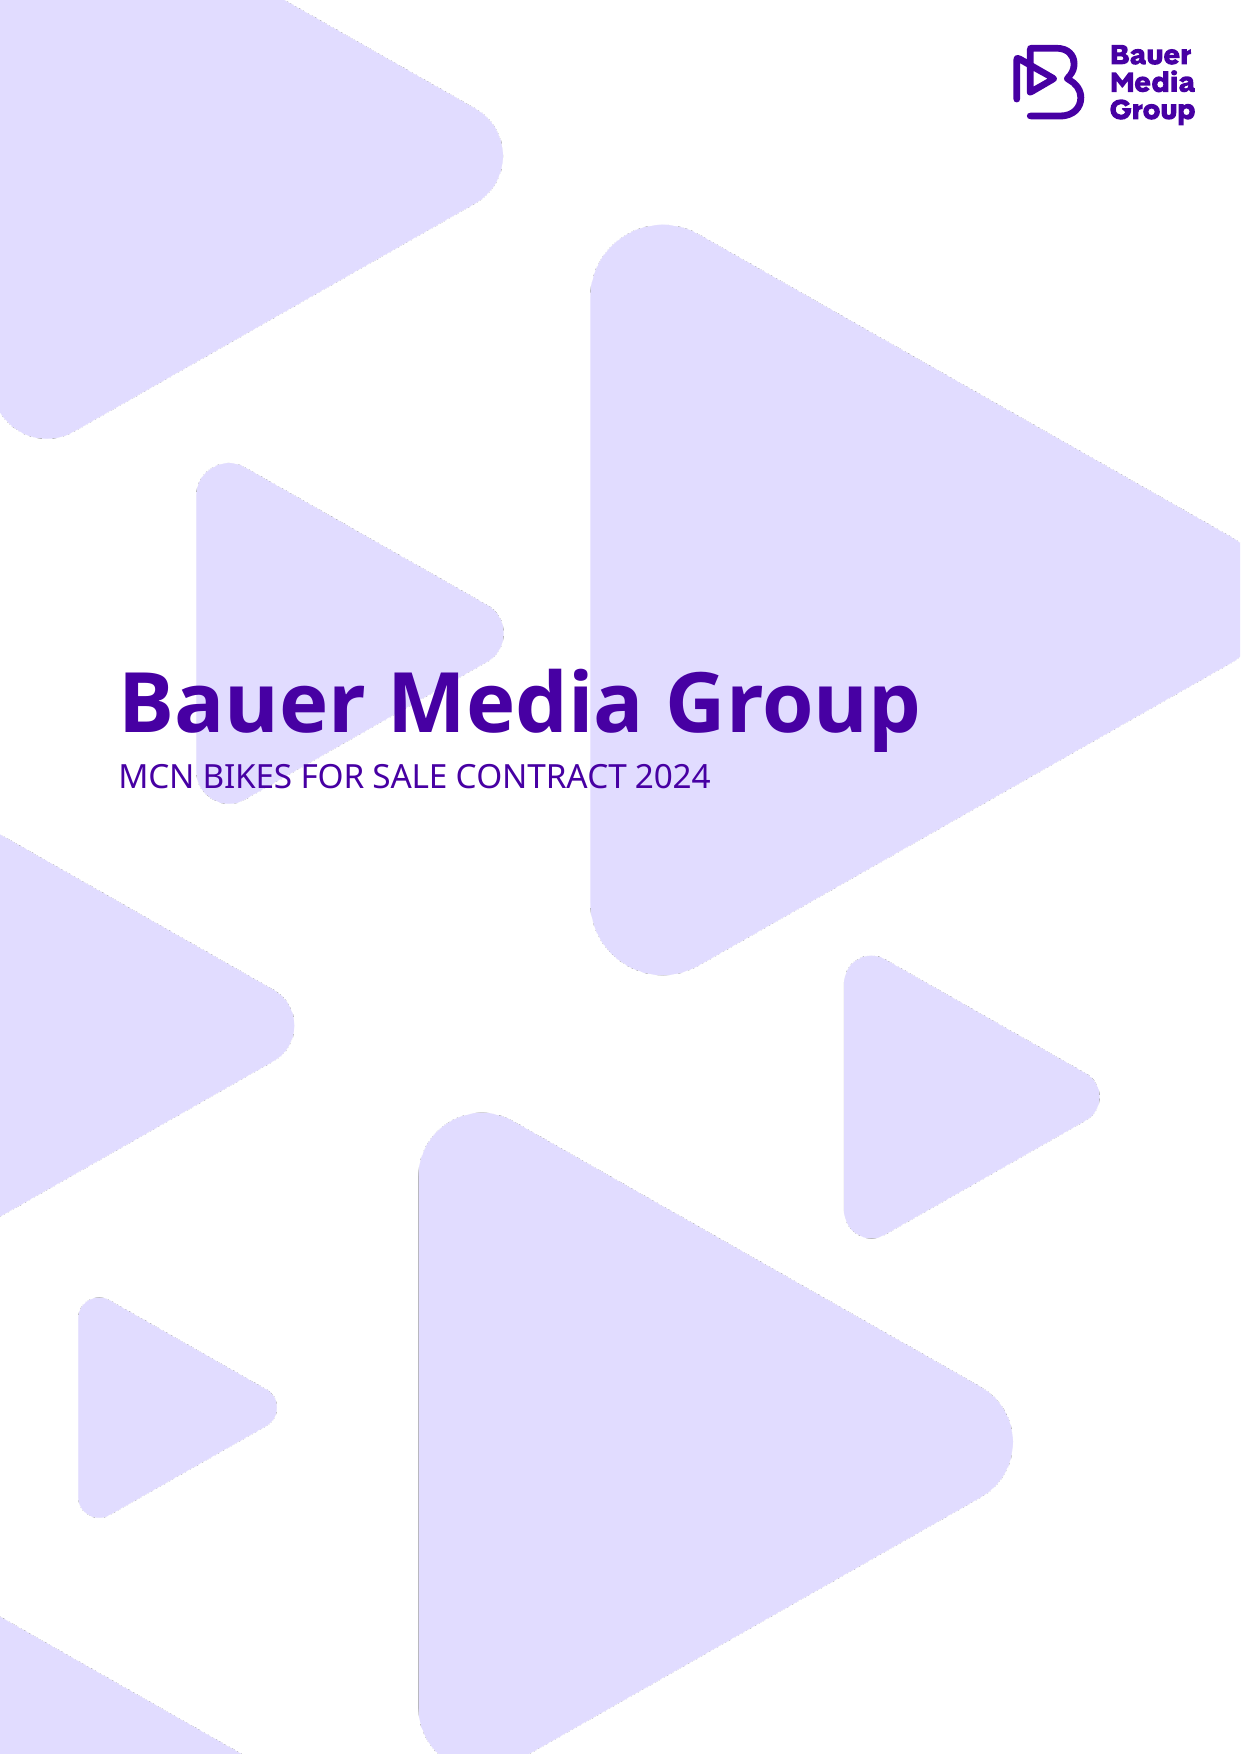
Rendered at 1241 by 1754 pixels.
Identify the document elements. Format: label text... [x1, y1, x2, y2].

title Bauer Media Group [118, 646, 1063, 754]
subtitle MCN BIKES FOR SALE CONTRACT 2024 [118, 754, 1063, 797]
picture [0, 0, 1241, 1754]
